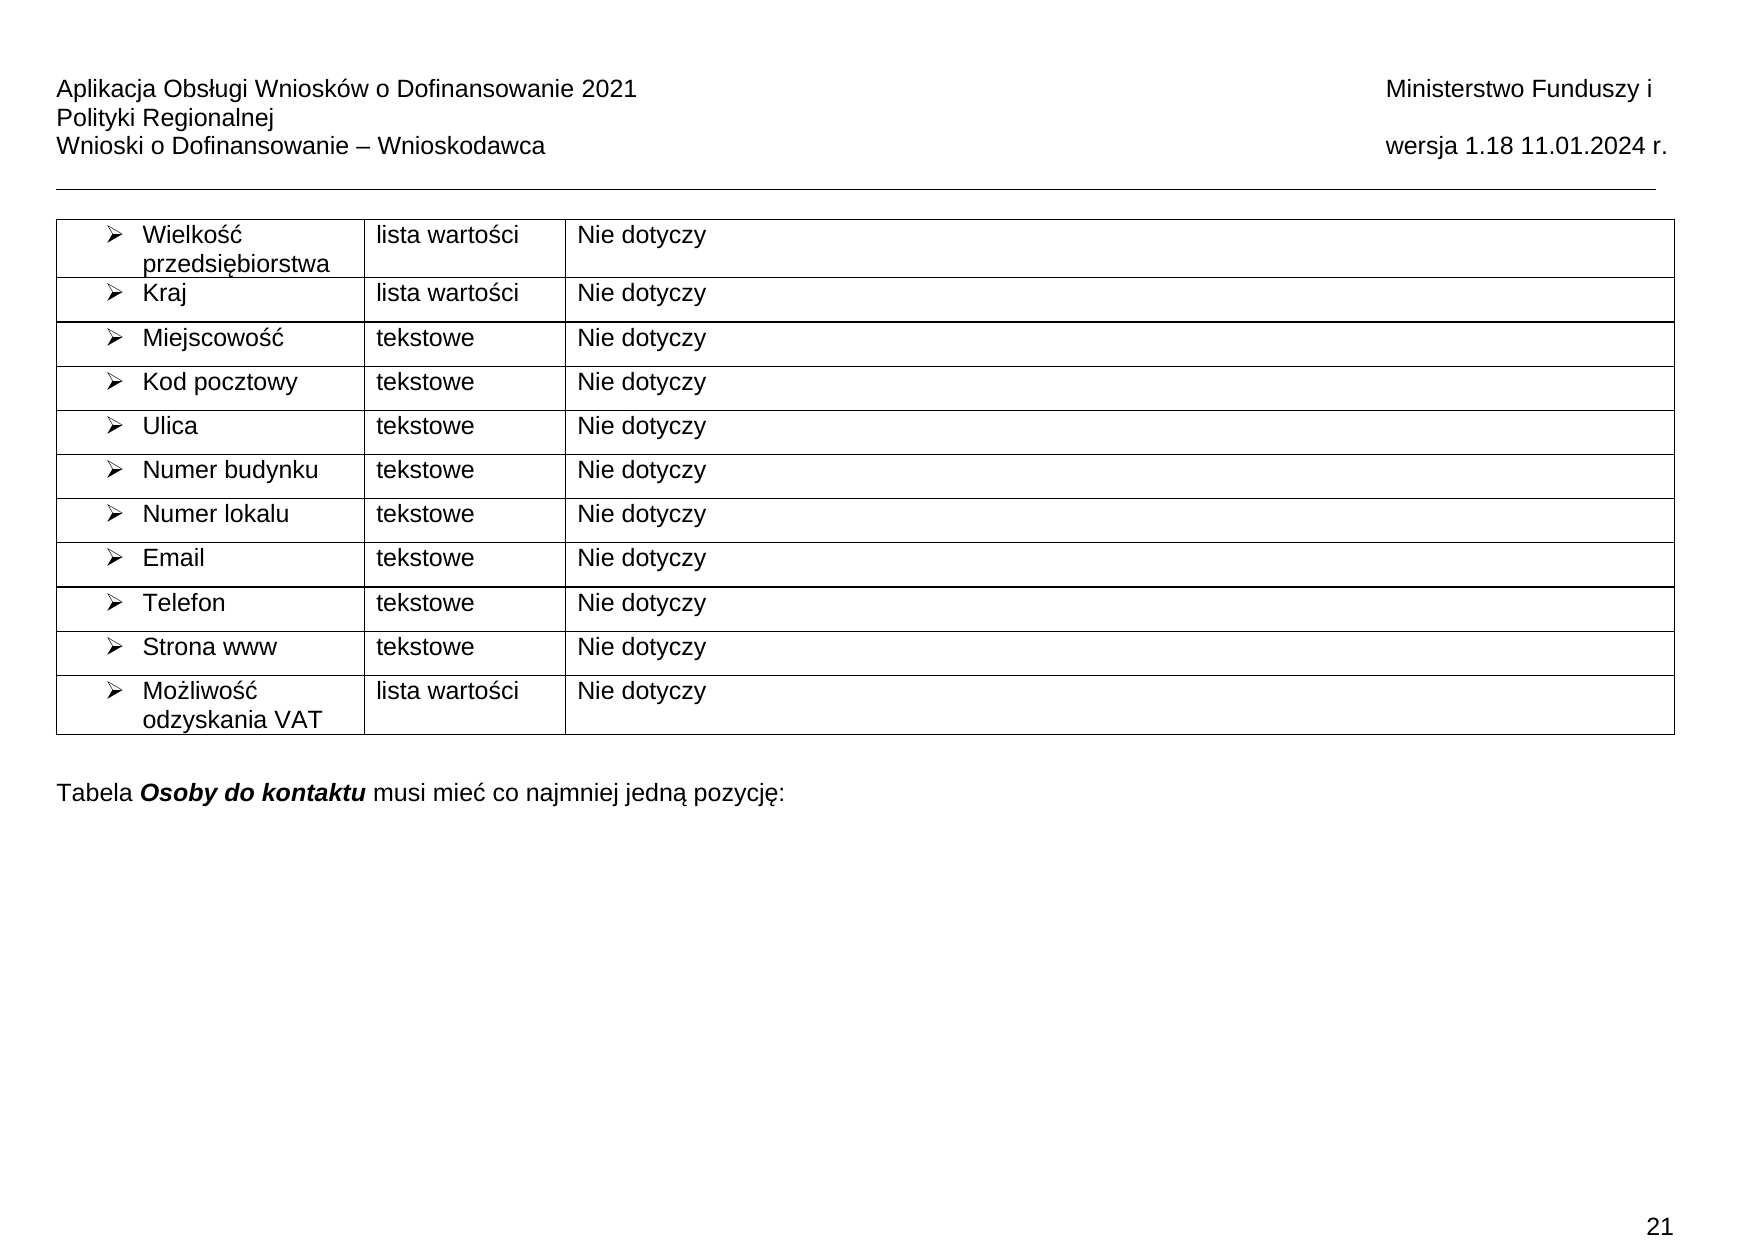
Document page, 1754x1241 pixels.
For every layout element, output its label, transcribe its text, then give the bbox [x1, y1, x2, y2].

table_cell Ulica [57, 411, 364, 454]
table_cell tekstowe [365, 323, 565, 366]
table_cell Możliwość odzyskania VAT [57, 676, 364, 733]
table_cell Strona www [57, 632, 364, 675]
table_cell Email [57, 543, 364, 586]
table_cell lista wartości [365, 278, 565, 321]
table_cell Nie dotyczy [566, 588, 1674, 631]
table_cell tekstowe [365, 455, 565, 498]
table_cell lista wartości [365, 676, 565, 733]
table_cell Numer budynku [57, 455, 364, 498]
table_cell Nie dotyczy [566, 220, 1674, 277]
table_cell tekstowe [365, 632, 565, 675]
table_cell Nie dotyczy [566, 543, 1674, 586]
table_cell Nie dotyczy [566, 499, 1674, 542]
table_cell Nie dotyczy [566, 632, 1674, 675]
table_cell Nie dotyczy [566, 676, 1674, 733]
table_cell Kod pocztowy [57, 367, 364, 410]
table_cell Nie dotyczy [566, 411, 1674, 454]
table_cell tekstowe [365, 367, 565, 410]
table_cell Nie dotyczy [566, 455, 1674, 498]
table_cell lista wartości [365, 220, 565, 277]
table_cell tekstowe [365, 543, 565, 586]
table_cell Nie dotyczy [566, 367, 1674, 410]
table_cell Wielkość przedsiębiorstwa [57, 220, 364, 277]
table_cell Nie dotyczy [566, 278, 1674, 321]
table_cell Numer lokalu [57, 499, 364, 542]
table_cell tekstowe [365, 588, 565, 631]
table_cell Miejscowość [57, 323, 364, 366]
table_cell Kraj [57, 278, 364, 321]
table_cell Telefon [57, 588, 364, 631]
table_cell tekstowe [365, 411, 565, 454]
table_cell tekstowe [365, 499, 565, 542]
table_cell Nie dotyczy [566, 323, 1674, 366]
text Tabela Osoby do kontaktu musi mieć co najmniej jedną pozycję: [56, 778, 1674, 806]
